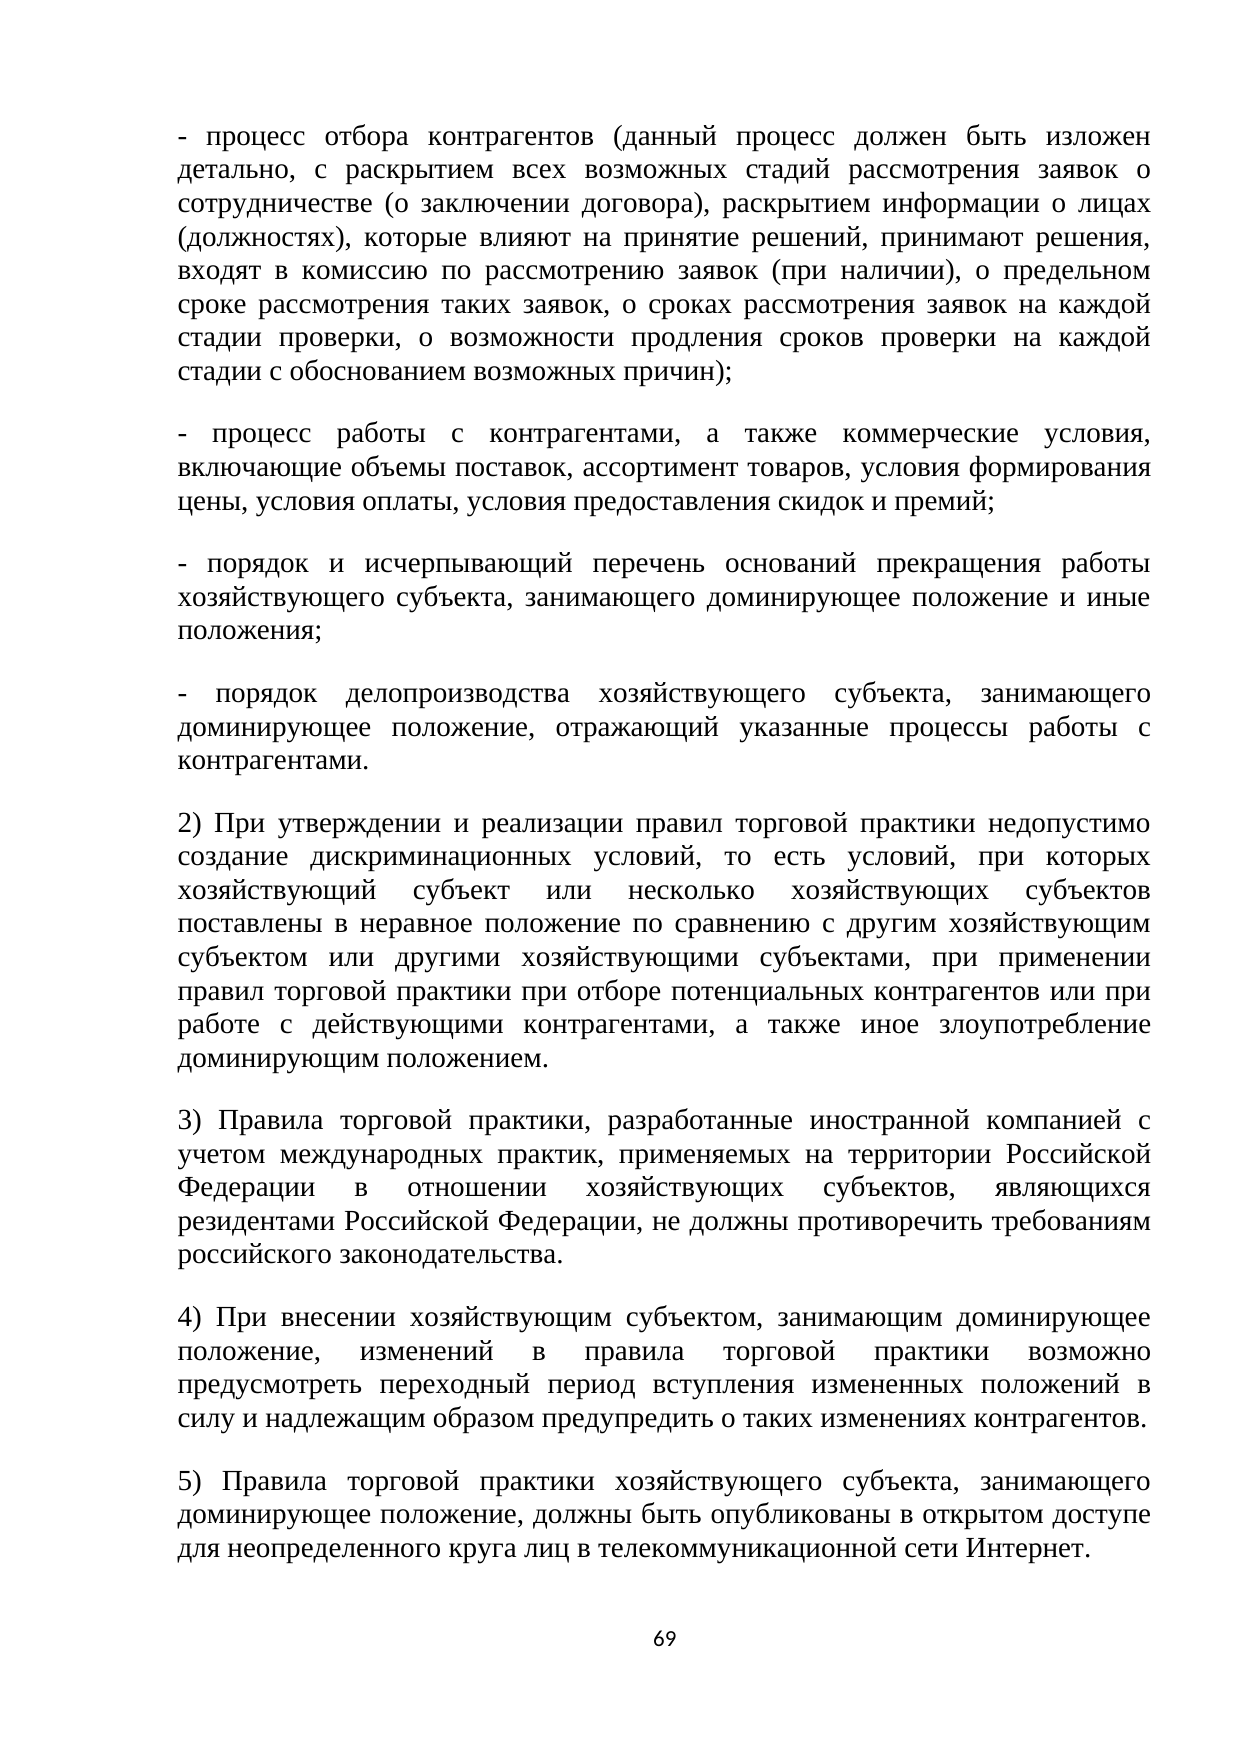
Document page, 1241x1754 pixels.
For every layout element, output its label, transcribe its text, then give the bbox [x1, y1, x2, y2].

text 3) Правила торговой практики, разработанные иностранной компанией с учетом международных практик, применяемых на территории Российской Федерации в отношении хозяйствующих субъектов, являющихся резидентами Российской Федерации, не должны противоречить требованиям российского законодательства. [177, 1102, 1152, 1270]
text - порядок и исчерпывающий перечень оснований прекращения работы хозяйствующего субъекта, занимающего доминирующее положение и иные положения; [177, 545, 1152, 646]
text 2) При утверждении и реализации правил торговой практики недопустимо создание дискриминационных условий, то есть условий, при которых хозяйствующий субъект или несколько хозяйствующих субъектов поставлены в неравное положение по сравнению с другим хозяйствующим субъектом или другими хозяйствующими субъектами, при применении правил торговой практики при отборе потенциальных контрагентов или при работе с действующими контрагентами, а также иное злоупотребление доминирующим положением. [177, 805, 1152, 1073]
text - процесс работы с контрагентами, а также коммерческие условия, включающие объемы поставок, ассортимент товаров, условия формирования цены, условия оплаты, условия предоставления скидок и премий; [177, 416, 1152, 516]
text - процесс отбора контрагентов (данный процесс должен быть изложен детально, с раскрытием всех возможных стадий рассмотрения заявок о сотрудничестве (о заключении договора), раскрытием информации о лицах (должностях), которые влияют на принятие решений, принимают решения, входят в комиссию по рассмотрению заявок (при наличии), о предельном сроке рассмотрения таких заявок, о сроках рассмотрения заявок на каждой стадии проверки, о возможности продления сроков проверки на каждой стадии с обоснованием возможных причин); [177, 118, 1152, 386]
text - порядок делопроизводства хозяйствующего субъекта, занимающего доминирующее положение, отражающий указанные процессы работы с контрагентами. [177, 675, 1152, 776]
text 4) При внесении хозяйствующим субъектом, занимающим доминирующее положение, изменений в правила торговой практики возможно предусмотреть переходный период вступления измененных положений в силу и надлежащим образом предупредить о таких изменениях контрагентов. [177, 1299, 1152, 1433]
text 5) Правила торговой практики хозяйствующего субъекта, занимающего доминирующее положение, должны быть опубликованы в открытом доступе для неопределенного круга лиц в телекоммуникационной сети Интернет. [177, 1463, 1152, 1563]
